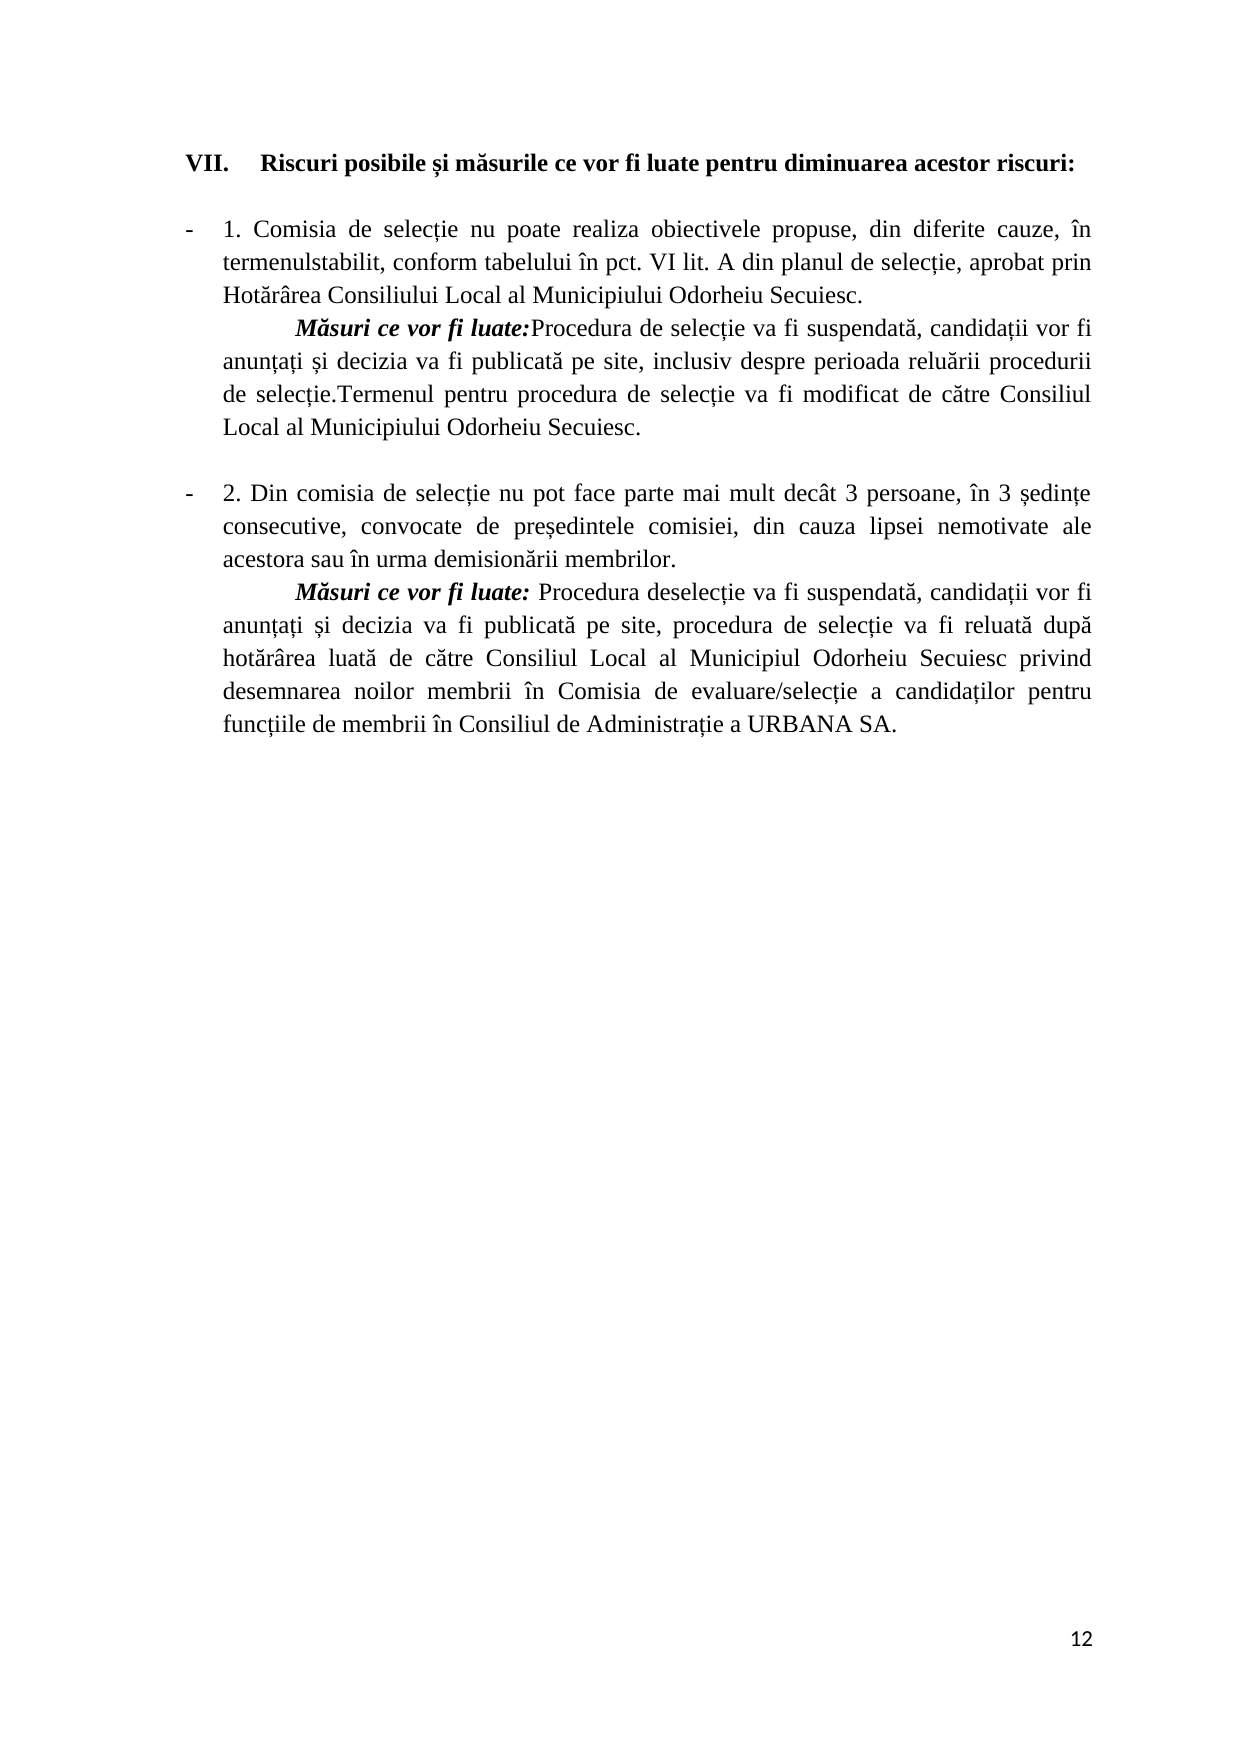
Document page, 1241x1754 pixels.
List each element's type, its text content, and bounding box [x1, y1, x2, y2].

text Măsuri ce vor fi luate:Procedura de selecție va fi suspendată, candidații vor fi anunțați și decizia va fi publicată pe site, inclusiv despre perioada reluării procedurii de selecție.Termenul pentru procedura de selecție va fi modificat de către Consiliul Local al Municipiului Odorheiu Secuiesc. [223, 313, 1093, 441]
text Măsuri ce vor fi luate: Procedura deselecție va fi suspendată, candidații vor fi anunțați și decizia va fi publicată pe site, procedura de selecție va fi reluată după hotărârea luată de către Consiliul Local al Municipiul Odorheiu Secuiesc privind desemnarea noilor membrii în Comisia de evaluare/selecție a candidaților pentru funcțiile de membrii în Consiliul de Administrație a URBANA SA. [223, 577, 1093, 738]
list 2. Din comisia de selecție nu pot face parte mai mult decât 3 persoane, în 3 ședințe consecutive, convocate de președintele comisiei, din cauza lipsei nemotivate ale acestora sau în urma demisionării membrilor. [185, 478, 1093, 573]
list Riscuri posibile și măsurile ce vor fi luate pentru diminuarea acestor riscuri: [185, 148, 1093, 176]
list 1. Comisia de selecție nu poate realiza obiectivele propuse, din diferite cauze, în termenulstabilit, conform tabelului în pct. VI lit. A din planul de selecție, aprobat prin Hotărârea Consiliului Local al Municipiului Odorheiu Secuiesc. [185, 214, 1093, 308]
